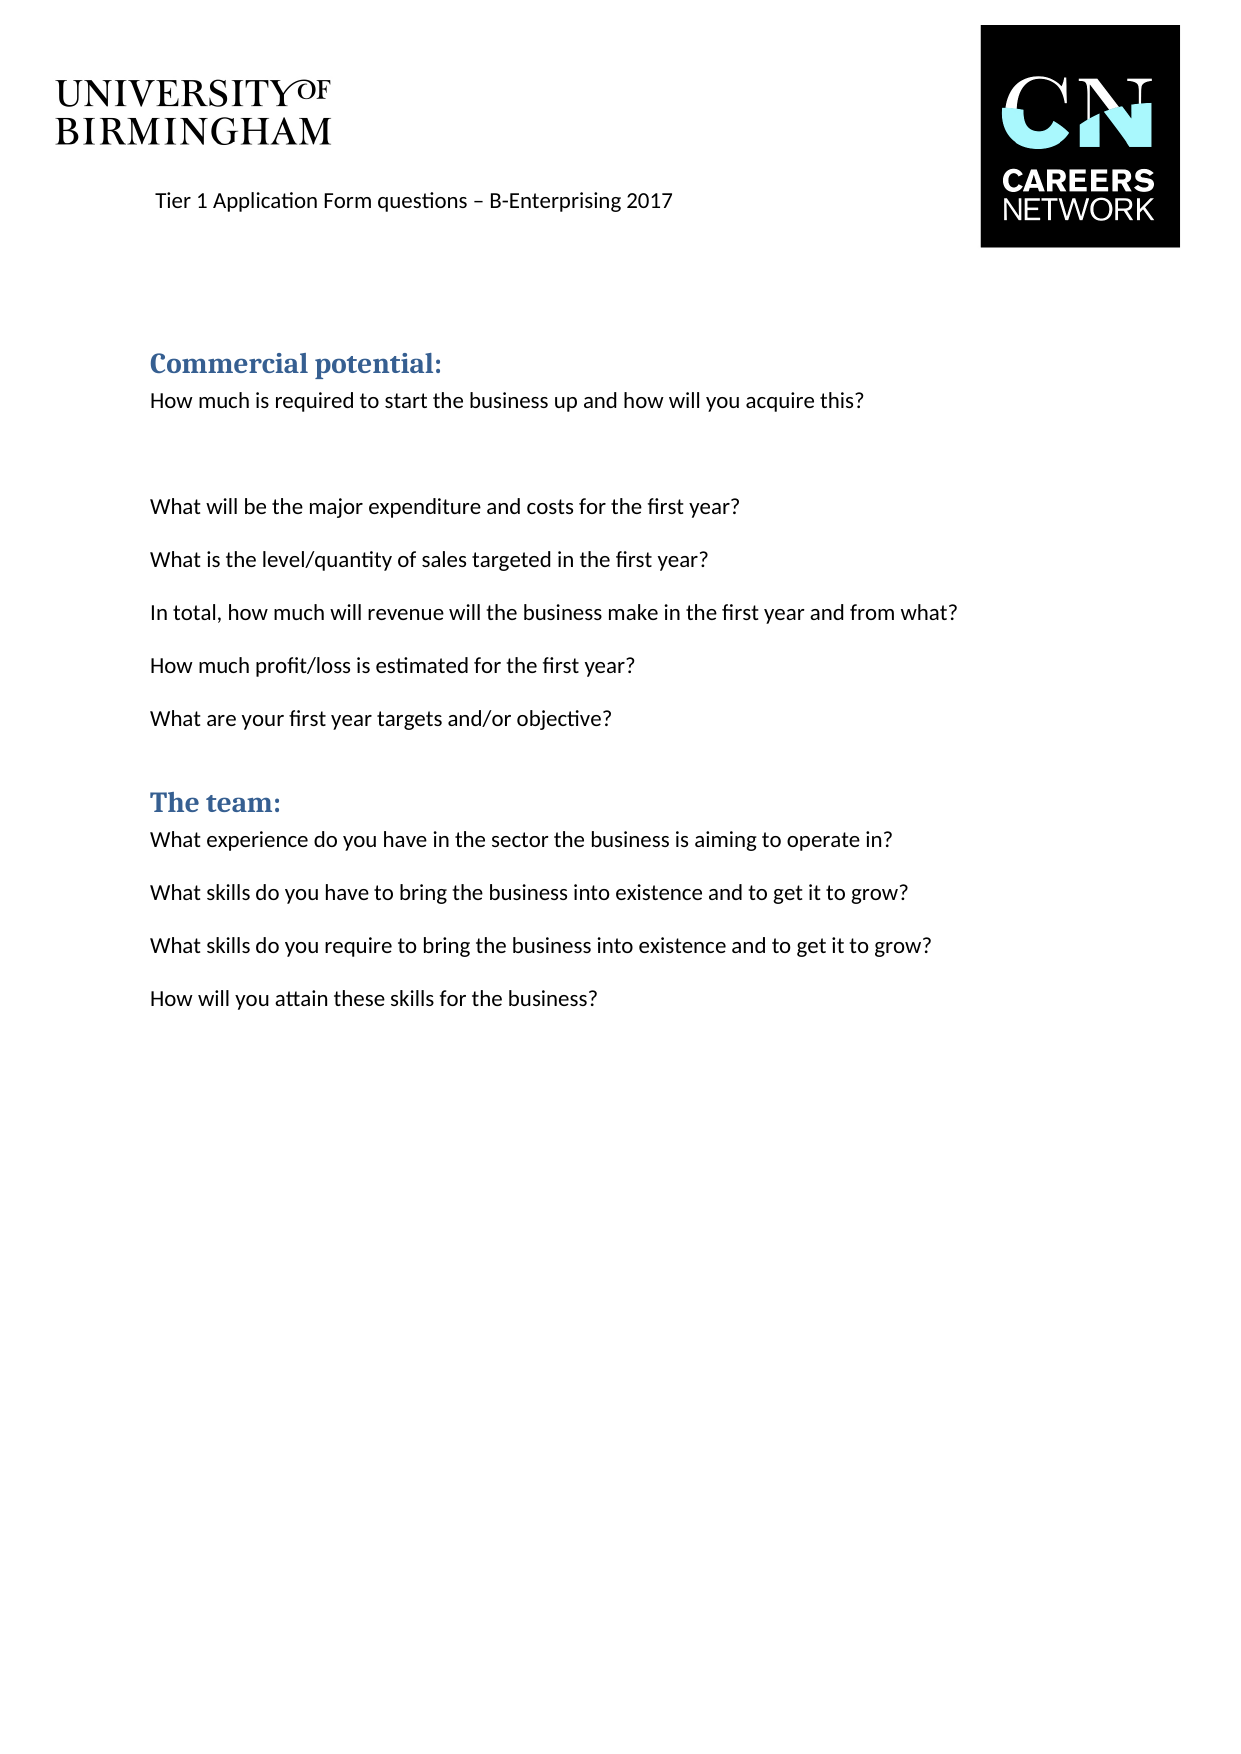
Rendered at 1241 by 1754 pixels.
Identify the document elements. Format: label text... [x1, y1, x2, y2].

subtitle Commercial potential: [150, 347, 1090, 381]
text What are your first year targets and/or objective? [150, 704, 1090, 732]
subtitle The team: [150, 786, 1090, 820]
text What skills do you have to bring the business into existence and to get it to grow? [150, 878, 1090, 906]
text How much is required to start the business up and how will you acquire this? [150, 386, 1090, 414]
text What will be the major expenditure and costs for the first year? [150, 492, 1090, 520]
picture [0, 25, 1241, 261]
text What is the level/quantity of sales targeted in the first year? [150, 545, 1090, 573]
text What skills do you require to bring the business into existence and to get it to grow? [150, 931, 1090, 959]
text How much profit/loss is estimated for the first year? [150, 651, 1090, 679]
text How will you attain these skills for the business? [150, 984, 1090, 1012]
text In total, how much will revenue will the business make in the first year and from what? [150, 598, 1090, 626]
text What experience do you have in the sector the business is aiming to operate in? [150, 825, 1090, 853]
